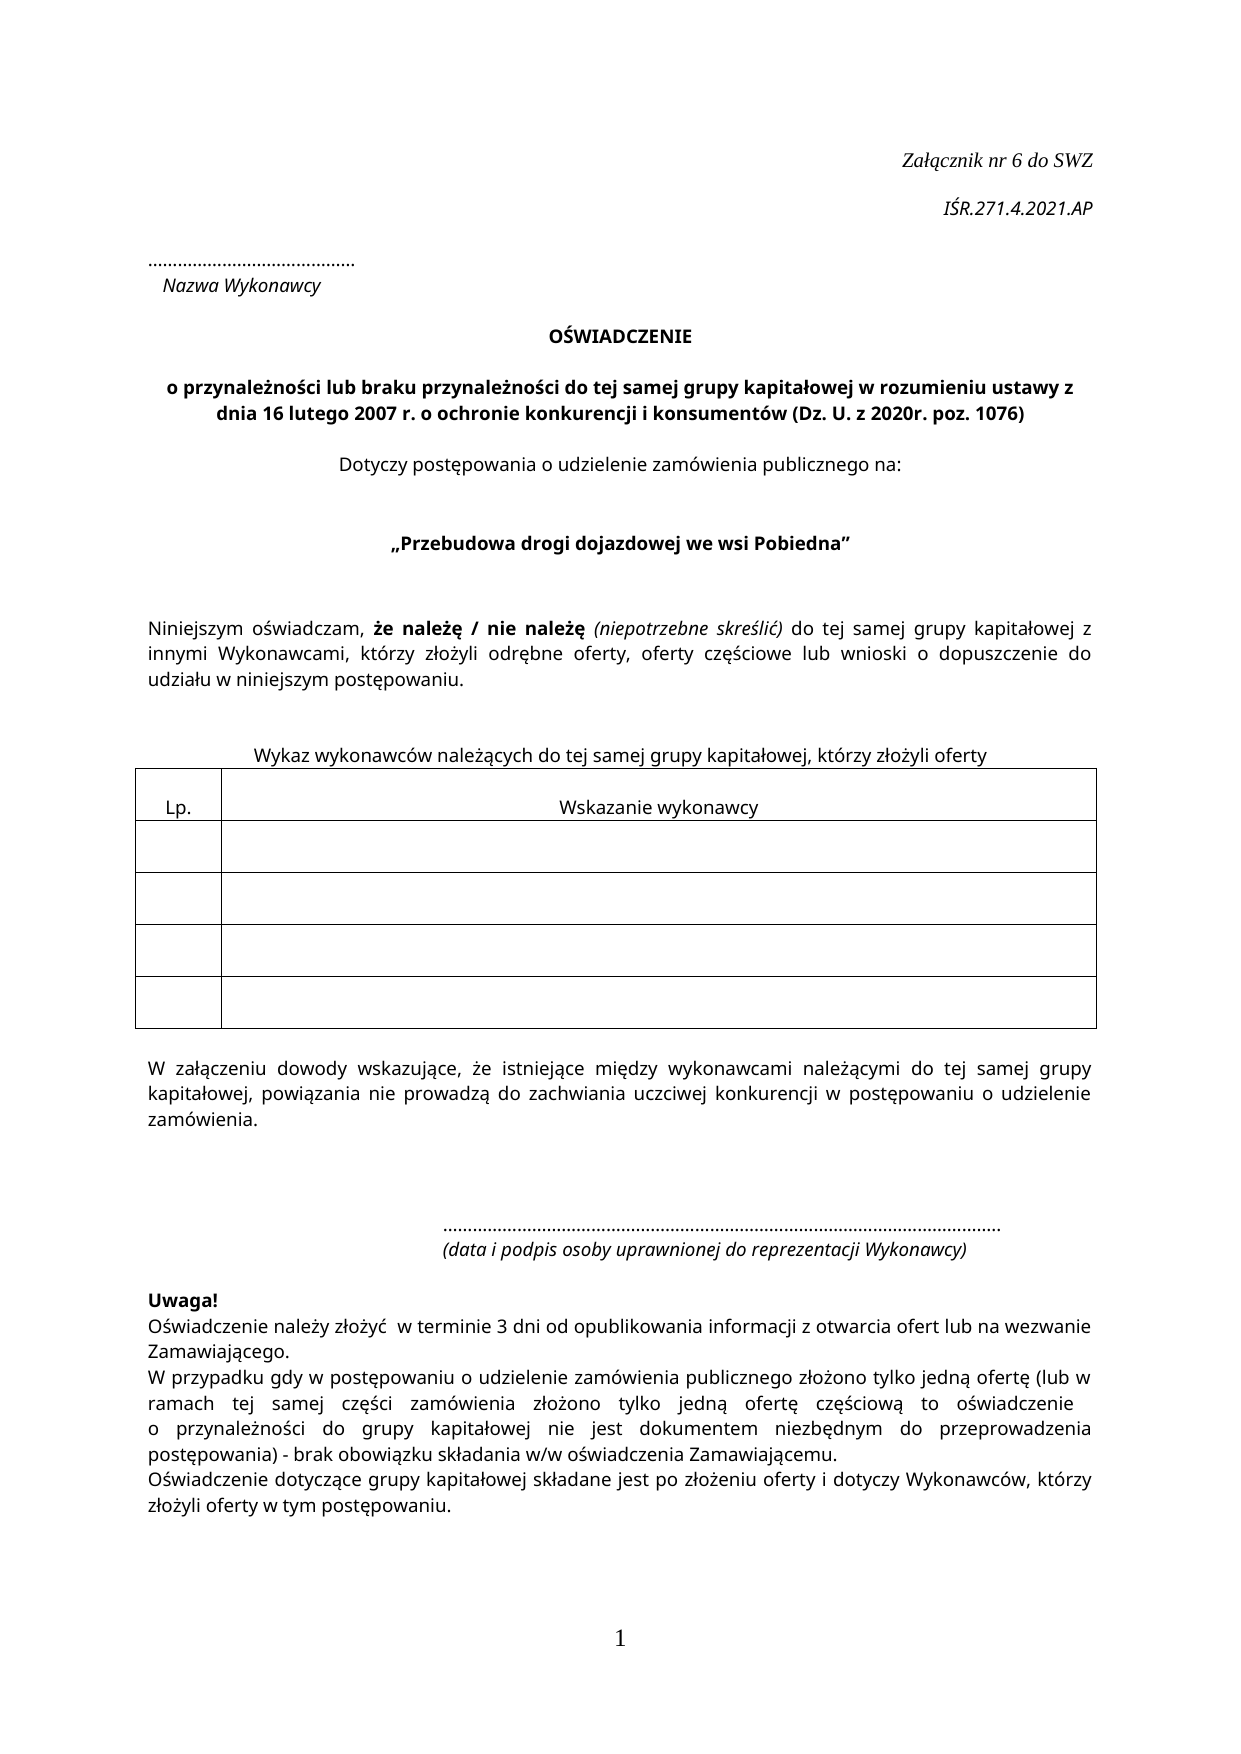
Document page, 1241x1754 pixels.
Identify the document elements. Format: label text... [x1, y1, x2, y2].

text Oświadczenie należy złożyć w terminie 3 dni od opublikowania informacji z otwarcia ofert lub na wezwanie Zamawiającego. [148, 1313, 1093, 1364]
text Niniejszym oświadczam, że należę / nie należę (niepotrzebne skreślić) do tej samej grupy kapitałowej z innymi Wykonawcami, którzy złożyli odrębne oferty, oferty częściowe lub wnioski o dopuszczenie do udziału w niniejszym postępowaniu. [148, 615, 1093, 691]
text Wykaz wykonawców należących do tej samej grupy kapitałowej, którzy złożyli oferty [148, 742, 1093, 768]
table_cell [136, 821, 147, 872]
text Nazwa Wykonawcy [148, 272, 1093, 298]
table_cell [222, 821, 1096, 872]
text (data i podpis osoby uprawnionej do reprezentacji Wykonawcy) [148, 1237, 1093, 1262]
table_cell [136, 925, 147, 976]
table_cell [222, 925, 1096, 976]
text OŚWIADCZENIE [148, 323, 1093, 349]
table_cell [222, 873, 1096, 924]
text ………………………………………………………………………………………………….. [148, 1182, 1093, 1237]
text W załączeniu dowody wskazujące, że istniejące między wykonawcami należącymi do tej samej grupy kapitałowej, powiązania nie prowadzą do zachwiania uczciwej konkurencji w postępowaniu o udzielenie zamówienia. [148, 1055, 1093, 1131]
table_cell [210, 977, 221, 1028]
text Uwaga! [148, 1288, 1093, 1313]
table_cell [210, 821, 221, 872]
text Dotyczy postępowania o udzielenie zamówienia publicznego na: [148, 451, 1093, 476]
table_cell [210, 873, 221, 924]
text „Przebudowa drogi dojazdowej we wsi Pobiedna” [148, 531, 1093, 556]
table_cell [136, 977, 147, 1028]
table_cell [210, 925, 221, 976]
text …………………………………… [148, 247, 1093, 272]
text IŚR.271.4.2021.AP [148, 196, 1093, 221]
table_cell [136, 873, 147, 924]
text Załącznik nr 6 do SWZ [148, 148, 1093, 172]
text W przypadku gdy w postępowaniu o udzielenie zamówienia publicznego złożono tylko jedną ofertę (lub w ramach tej samej części zamówienia złożono tylko jedną ofertę częściową to oświadczenie o przynależności do grupy kapitałowej nie jest dokumentem niezbędnym do przeprowadzenia postępowania) - brak obowiązku składania w/w oświadczenia Zamawiającemu. [148, 1364, 1093, 1466]
table_cell [222, 977, 1096, 1028]
text o przynależności lub braku przynależności do tej samej grupy kapitałowej w rozumieniu ustawy z dnia 16 lutego 2007 r. o ochronie konkurencji i konsumentów (Dz. U. z 2020r. poz. 1076) [148, 374, 1093, 425]
text Oświadczenie dotyczące grupy kapitałowej składane jest po złożeniu oferty i dotyczy Wykonawców, którzy złożyli oferty w tym postępowaniu. [148, 1466, 1093, 1517]
